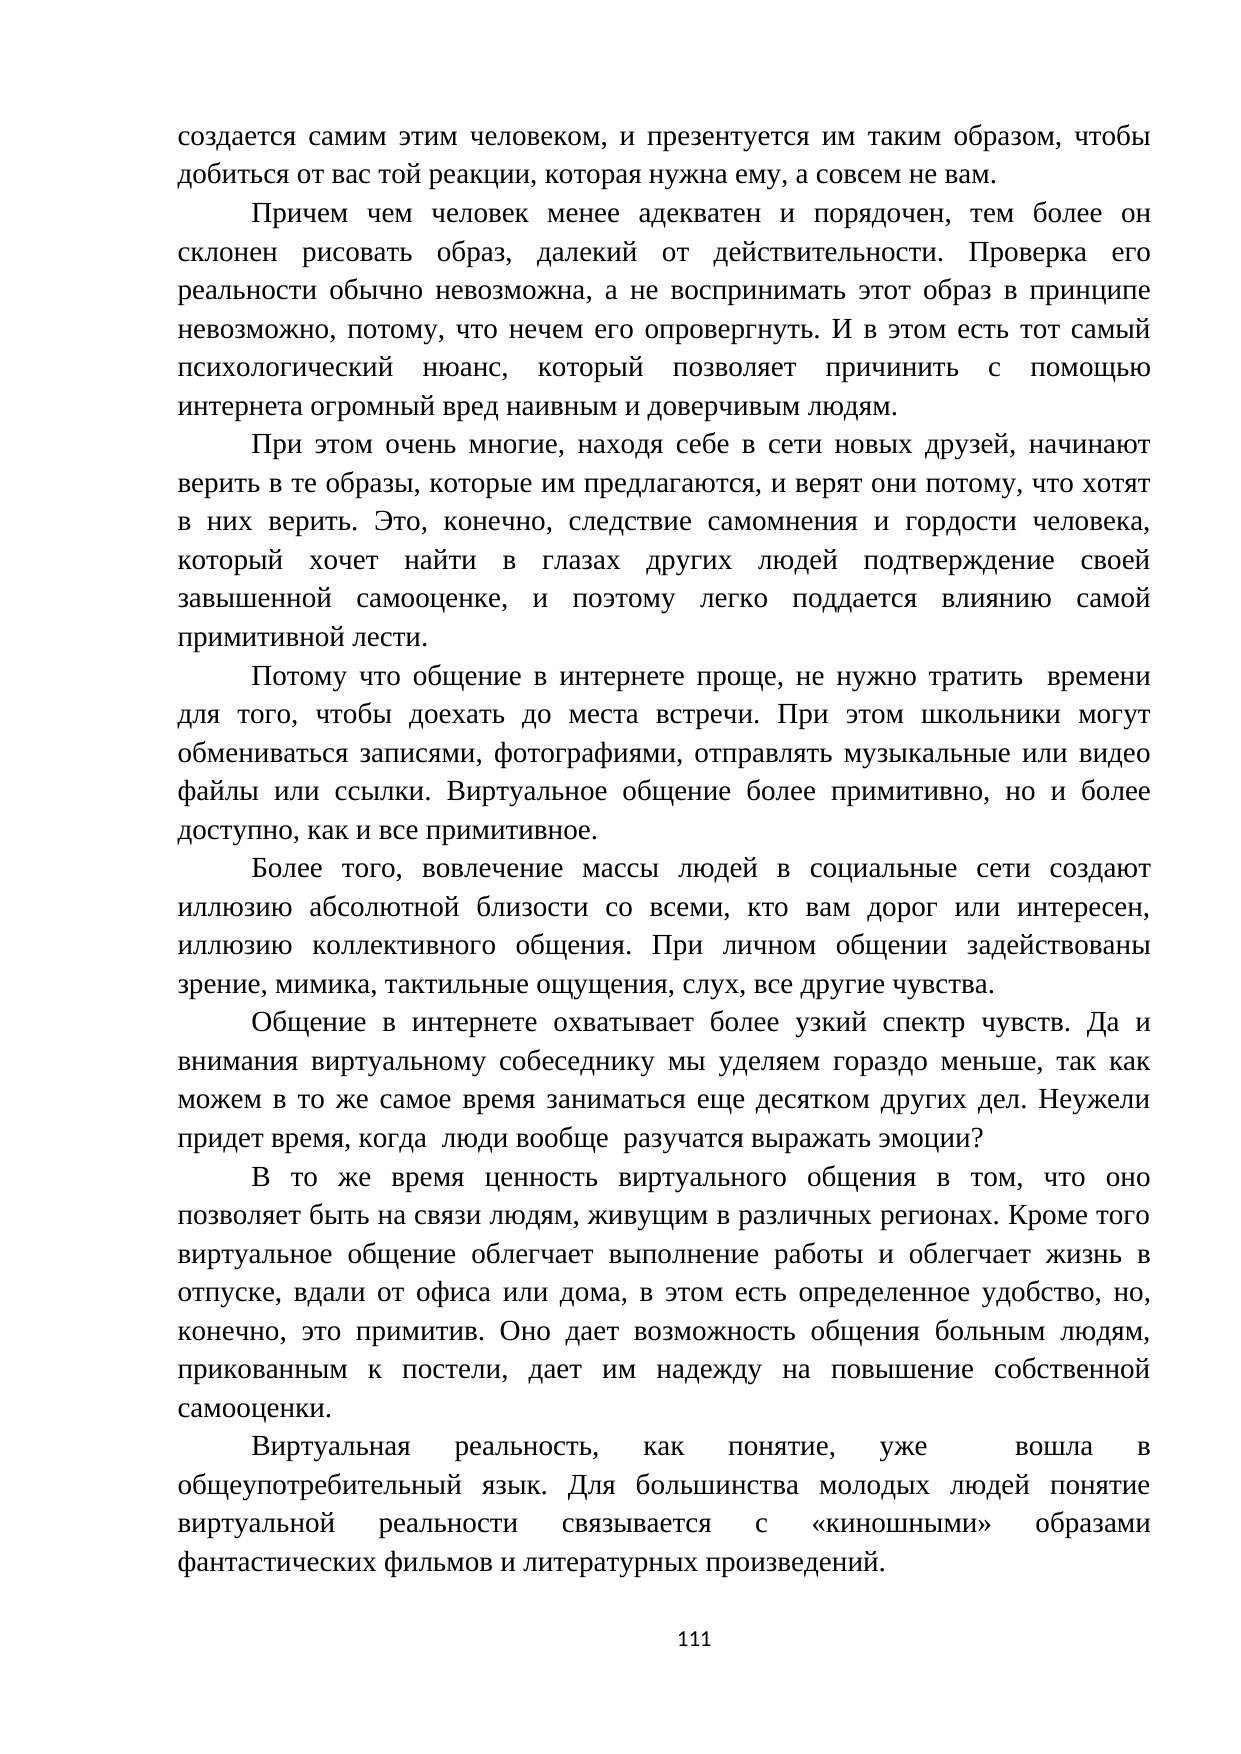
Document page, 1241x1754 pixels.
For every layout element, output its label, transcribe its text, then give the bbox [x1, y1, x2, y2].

text Виртуальная реальность, как понятие, уже вошла в общеупотребительный язык. Для большинства молодых людей понятие виртуальной реальности связывается с «киношными» образами фантастических фильмов и литературных произведений. [177, 1428, 1152, 1578]
text Причем чем человек менее адекватен и порядочен, тем более он склонен рисовать образ, далекий от действительности. Проверка его реальности обычно невозможна, а не воспринимать этот образ в принципе невозможно, потому, что нечем его опровергнуть. И в этом есть тот самый психологический нюанс, который позволяет причинить с помощью интернета огромный вред наивным и доверчивым людям. [177, 195, 1152, 421]
text При этом очень многие, находя себе в сети новых друзей, начинают верить в те образы, которые им предлагаются, и верят они потому, что хотят в них верить. Это, конечно, следствие самомнения и гордости человека, который хочет найти в глазах других людей подтверждение своей завышенной самооценке, и поэтому легко поддается влиянию самой примитивной лести. [177, 426, 1152, 653]
text Потому что общение в интернете проще, не нужно тратить времени для того, чтобы доехать до места встречи. При этом школьники могут обмениваться записями, фотографиями, отправлять музыкальные или видео файлы или ссылки. Виртуальное общение более примитивно, но и более доступно, как и все примитивное. [177, 658, 1152, 845]
text Более того, вовлечение массы людей в социальные сети создают иллюзию абсолютной близости со всеми, кто вам дорог или интересен, иллюзию коллективного общения. При личном общении задействованы зрение, мимика, тактильные ощущения, слух, все другие чувства. [177, 850, 1152, 999]
text В то же время ценность виртуального общения в том, что оно позволяет быть на связи людям, живущим в различных регионах. Кроме того виртуальное общение облегчает выполнение работы и облегчает жизнь в отпуске, вдали от офиса или дома, в этом есть определенное удобство, но, конечно, это примитив. Оно дает возможность общения больным людям, прикованным к постели, дает им надежду на повышение собственной самооценки. [177, 1159, 1152, 1423]
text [177, 118, 1152, 190]
text Общение в интернете охватывает более узкий спектр чувств. Да и внимания виртуальному собеседнику мы уделяем гораздо меньше, так как можем в то же самое время заниматься еще десятком других дел. Неужели придет время, когда люди вообще разучатся выражать эмоции? [177, 1004, 1152, 1154]
